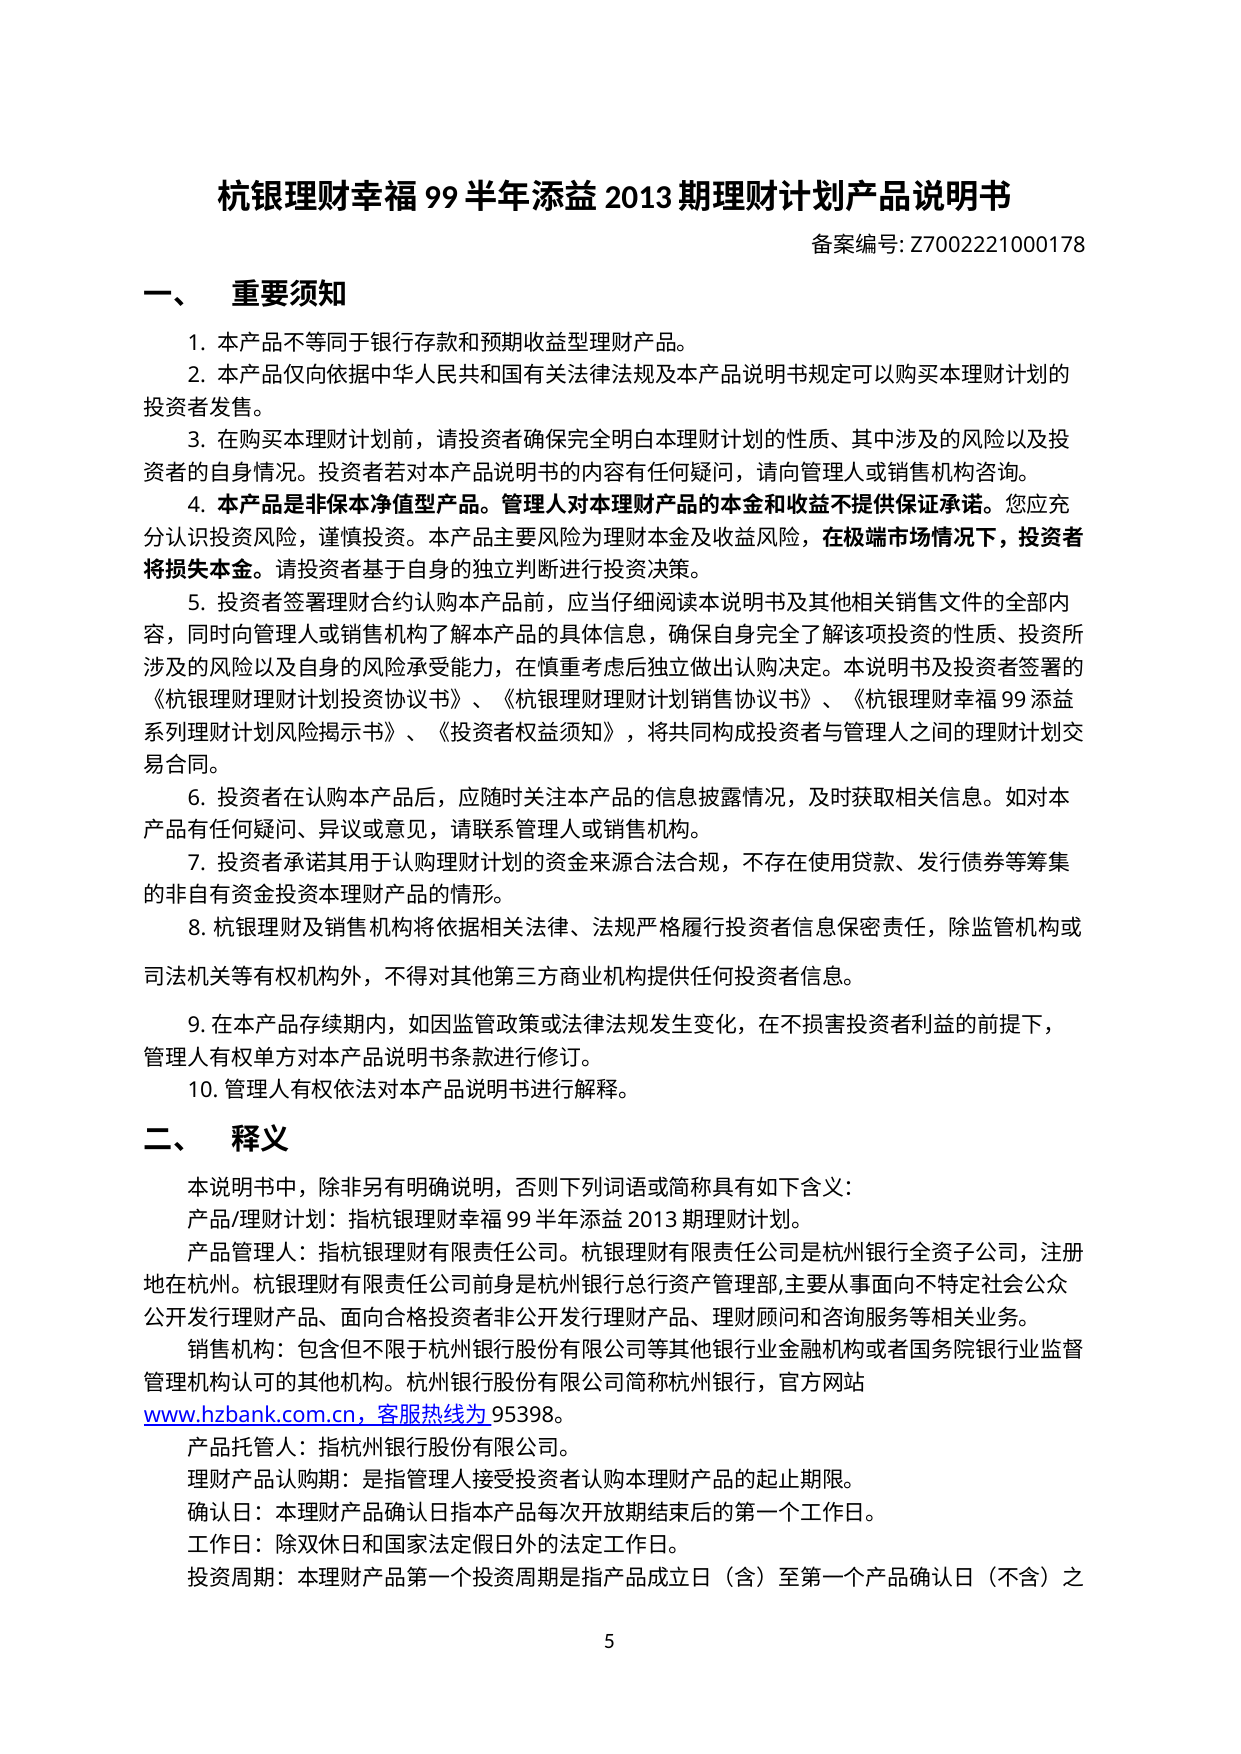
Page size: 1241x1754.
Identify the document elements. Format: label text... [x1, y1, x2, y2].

text 8. 杭银理财及销售机构将依据相关法律、法规严格履行投资者信息保密责任，除监管机构或司法机关等有权机构外，不得对其他第三方商业机构提供任何投资者信息。 [144, 909, 1085, 991]
text 2. 本产品仅向依据中华人民共和国有关法律法规及本产品说明书规定可以购买本理财计划的投资者发售。 [144, 357, 1085, 422]
text 理财产品认购期：是指管理人接受投资者认购本理财产品的起止期限。 [144, 1462, 1085, 1494]
text 备案编号: Z7002221000178 [144, 227, 1085, 259]
subtitle 重要须知 [144, 259, 1085, 324]
text 5. 投资者签署理财合约认购本产品前，应当仔细阅读本说明书及其他相关销售文件的全部内容，同时向管理人或销售机构了解本产品的具体信息，确保自身完全了解该项投资的性质、投资所涉及的风险以及自身的风险承受能力，在慎重考虑后独立做出认购决定。本说明书及投资者签署的《杭银理财理财计划投资协议书》、《杭银理财理财计划销售协议书》、《杭银理财幸福99添益系列理财计划风险揭示书》、《投资者权益须知》，将共同构成投资者与管理人之间的理财计划交易合同。 [144, 584, 1085, 779]
text 4. 本产品是非保本净值型产品。管理人对本理财产品的本金和收益不提供保证承诺。您应充分认识投资风险，谨慎投资。本产品主要风险为理财本金及收益风险，在极端市场情况下，投资者将损失本金。请投资者基于自身的独立判断进行投资决策。 [144, 487, 1085, 584]
text 本说明书中，除非另有明确说明，否则下列词语或简称具有如下含义： [144, 1169, 1085, 1202]
text 杭银理财幸福99半年添益2013期理财计划产品说明书 [144, 162, 1085, 227]
text 1. 本产品不等同于银行存款和预期收益型理财产品。 [144, 324, 1085, 357]
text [144, 1559, 1085, 1592]
text 10. 管理人有权依法对本产品说明书进行解释。 [144, 1072, 1085, 1104]
subtitle 释义 [144, 1104, 1085, 1169]
text 产品/理财计划：指杭银理财幸福99半年添益2013期理财计划。 [144, 1202, 1085, 1234]
text 工作日：除双休日和国家法定假日外的法定工作日。 [144, 1527, 1085, 1559]
text 3. 在购买本理财计划前，请投资者确保完全明白本理财计划的性质、其中涉及的风险以及投资者的自身情况。投资者若对本产品说明书的内容有任何疑问，请向管理人或销售机构咨询。 [144, 422, 1085, 487]
text 7. 投资者承诺其用于认购理财计划的资金来源合法合规，不存在使用贷款、发行债券等筹集的非自有资金投资本理财产品的情形。 [144, 844, 1085, 909]
text 产品管理人：指杭银理财有限责任公司。杭银理财有限责任公司是杭州银行全资子公司，注册地在杭州。杭银理财有限责任公司前身是杭州银行总行资产管理部,主要从事面向不特定社会公众公开发行理财产品、面向合格投资者非公开发行理财产品、理财顾问和咨询服务等相关业务。 [144, 1234, 1085, 1332]
text 6. 投资者在认购本产品后，应随时关注本产品的信息披露情况，及时获取相关信息。如对本产品有任何疑问、异议或意见，请联系管理人或销售机构。 [144, 779, 1085, 844]
text 确认日：本理财产品确认日指本产品每次开放期结束后的第一个工作日。 [144, 1494, 1085, 1527]
text 9. 在本产品存续期内，如因监管政策或法律法规发生变化，在不损害投资者利益的前提下，管理人有权单方对本产品说明书条款进行修订。 [144, 1007, 1085, 1072]
text 销售机构：包含但不限于杭州银行股份有限公司等其他银行业金融机构或者国务院银行业监督管理机构认可的其他机构。杭州银行股份有限公司简称杭州银行，官方网站www.hzbank.com.cn，客服热线为95398。 [144, 1332, 1085, 1429]
text 产品托管人：指杭州银行股份有限公司。 [144, 1429, 1085, 1462]
